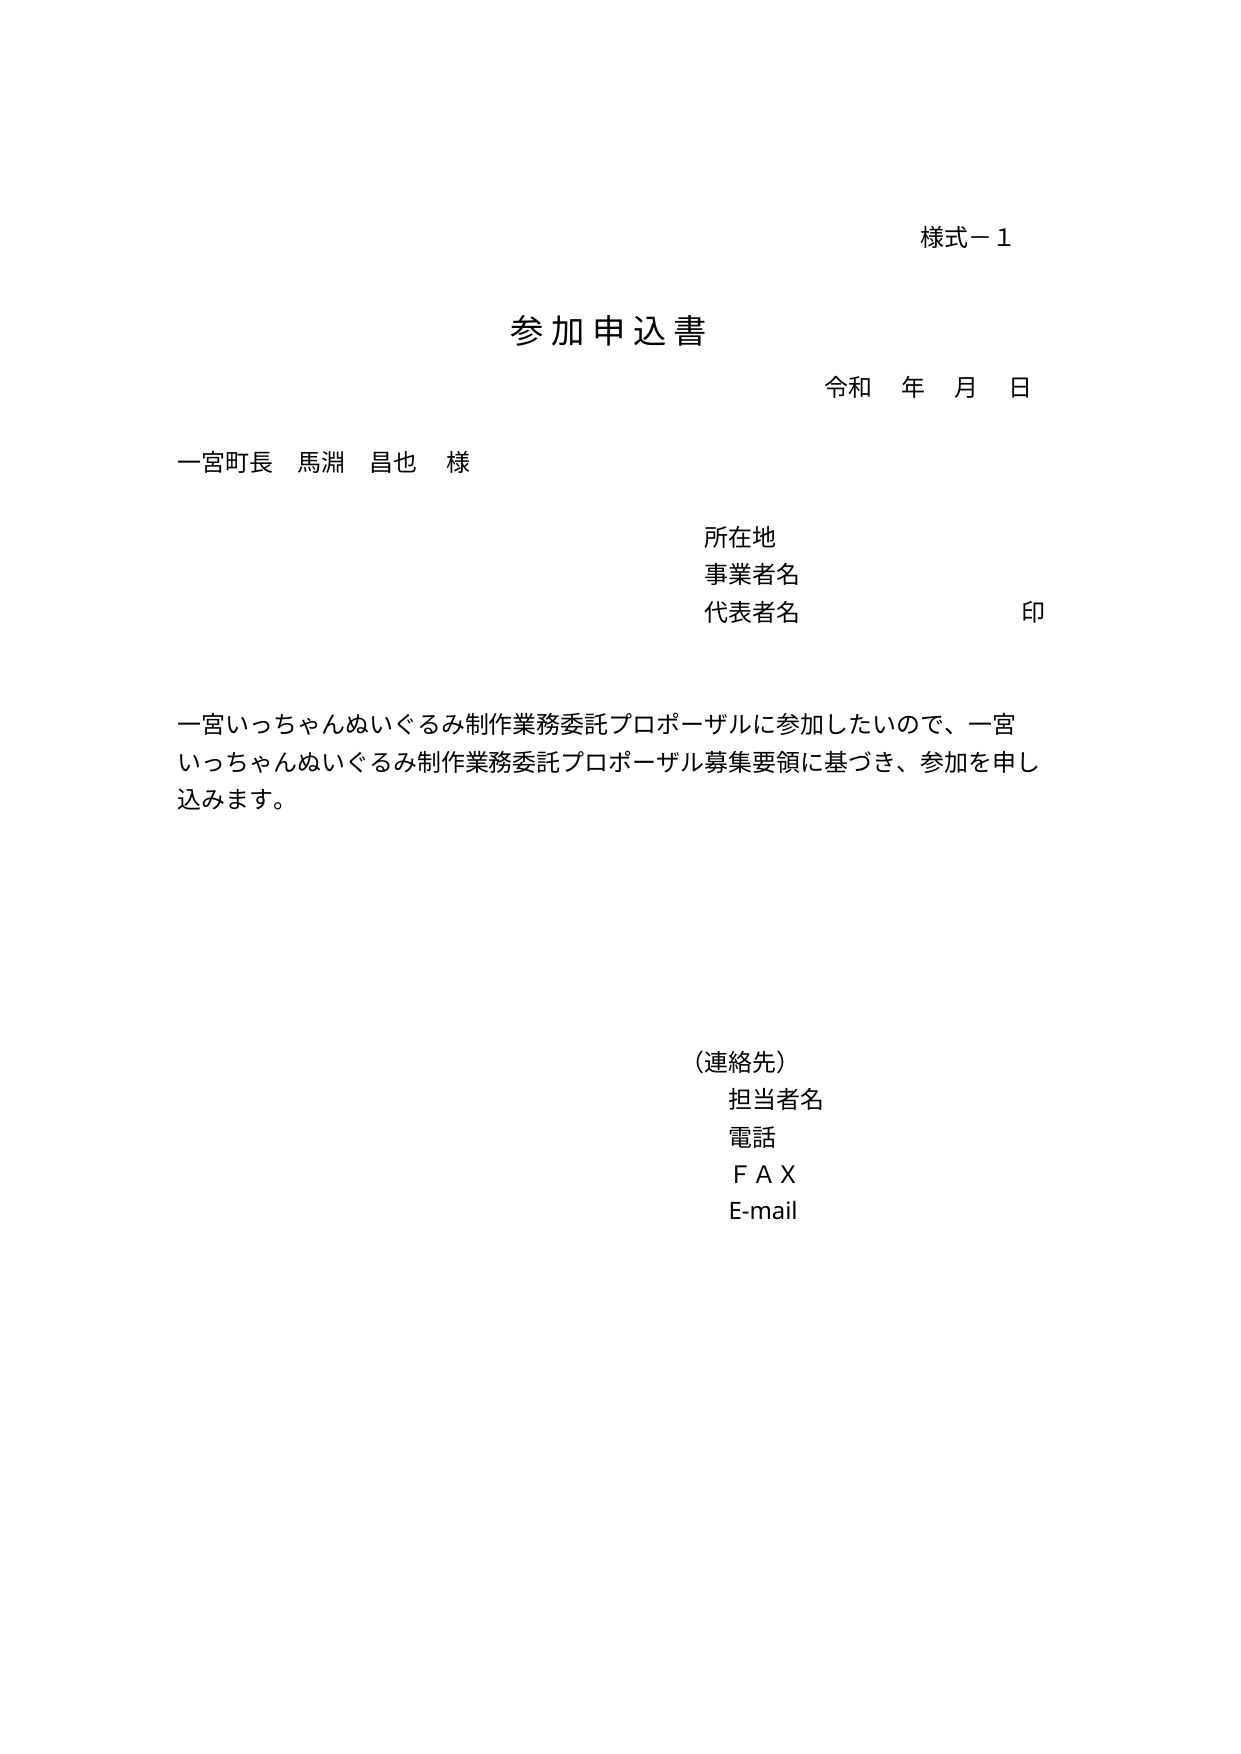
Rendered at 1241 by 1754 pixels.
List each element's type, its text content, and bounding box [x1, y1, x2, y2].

text 電話 [177, 1117, 1063, 1154]
text 事業者名 [177, 554, 1063, 592]
text 一宮いっちゃんぬいぐるみ制作業務委託プロポーザルに参加したいので、一宮いっちゃんぬいぐるみ制作業務委託プロポーザル募集要領に基づき、参加を申し込みます。 [177, 704, 1063, 817]
text 代表者名 印 [177, 592, 1063, 629]
text 様式－１ [177, 217, 1063, 254]
text （連絡先） [177, 1042, 1063, 1079]
text 令和 年 月 日 [177, 367, 1063, 404]
text 一宮町長 馬淵 昌也 様 [177, 442, 1063, 479]
text 参 加 申 込 書 [177, 292, 1063, 367]
text E-mail [177, 1192, 1063, 1229]
text 担当者名 [177, 1079, 1063, 1117]
text 所在地 [177, 517, 1063, 554]
text ＦＡＸ [177, 1154, 1063, 1192]
